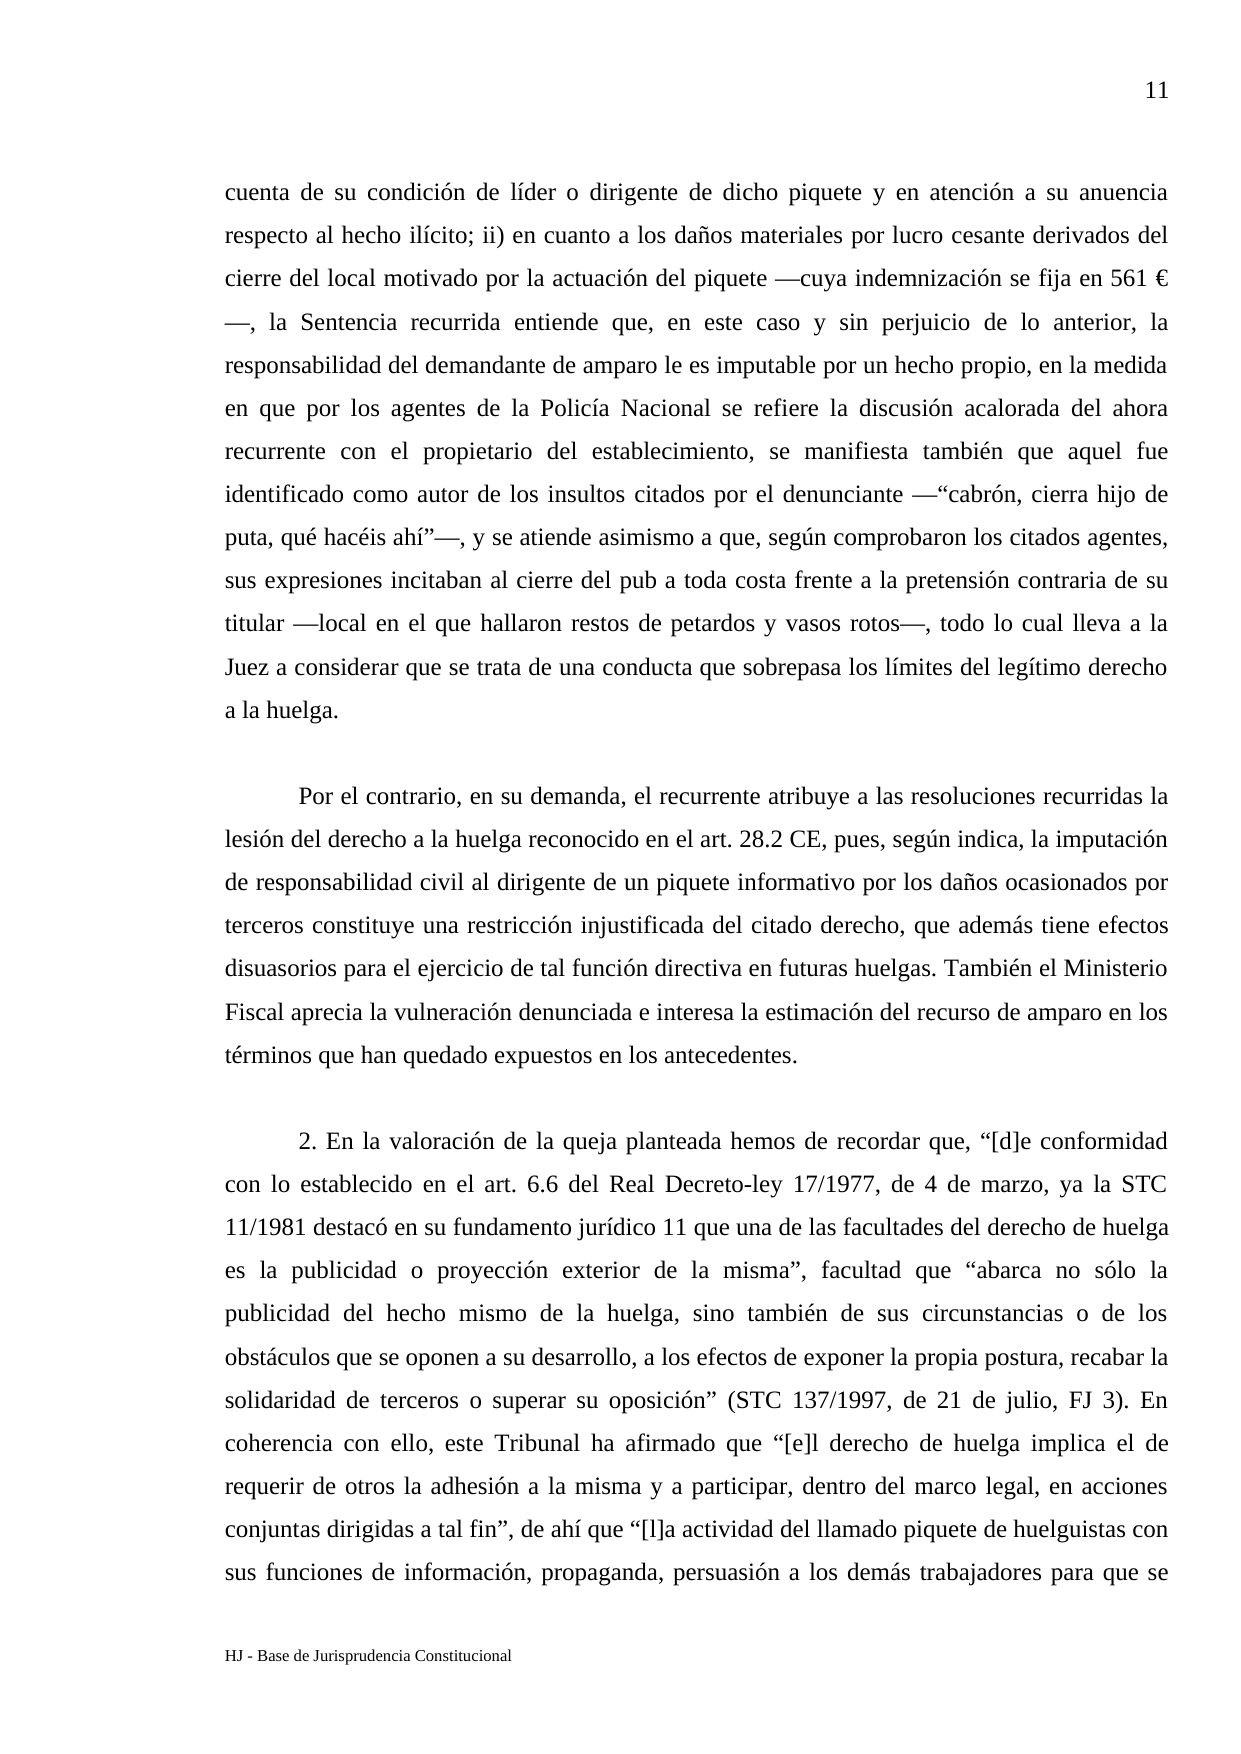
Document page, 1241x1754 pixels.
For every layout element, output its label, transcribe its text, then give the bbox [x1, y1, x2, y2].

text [224, 1126, 1169, 1586]
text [224, 177, 1169, 723]
text Por el contrario, en su demanda, el recurrente atribuye a las resoluciones recurridas la lesión del derecho a la huelga reconocido en el art. 28.2 CE, pues, según indica, la imputación de responsabilidad civil al dirigente de un piquete informativo por los daños ocasionados por terceros constituye una restricción injustificada del citado derecho, que además tiene efectos disuasorios para el ejercicio de tal función directiva en futuras huelgas. También el Ministerio Fiscal aprecia la vulneración denunciada e interesa la estimación del recurso de amparo en los términos que han quedado expuestos en los antecedentes. [224, 781, 1169, 1068]
